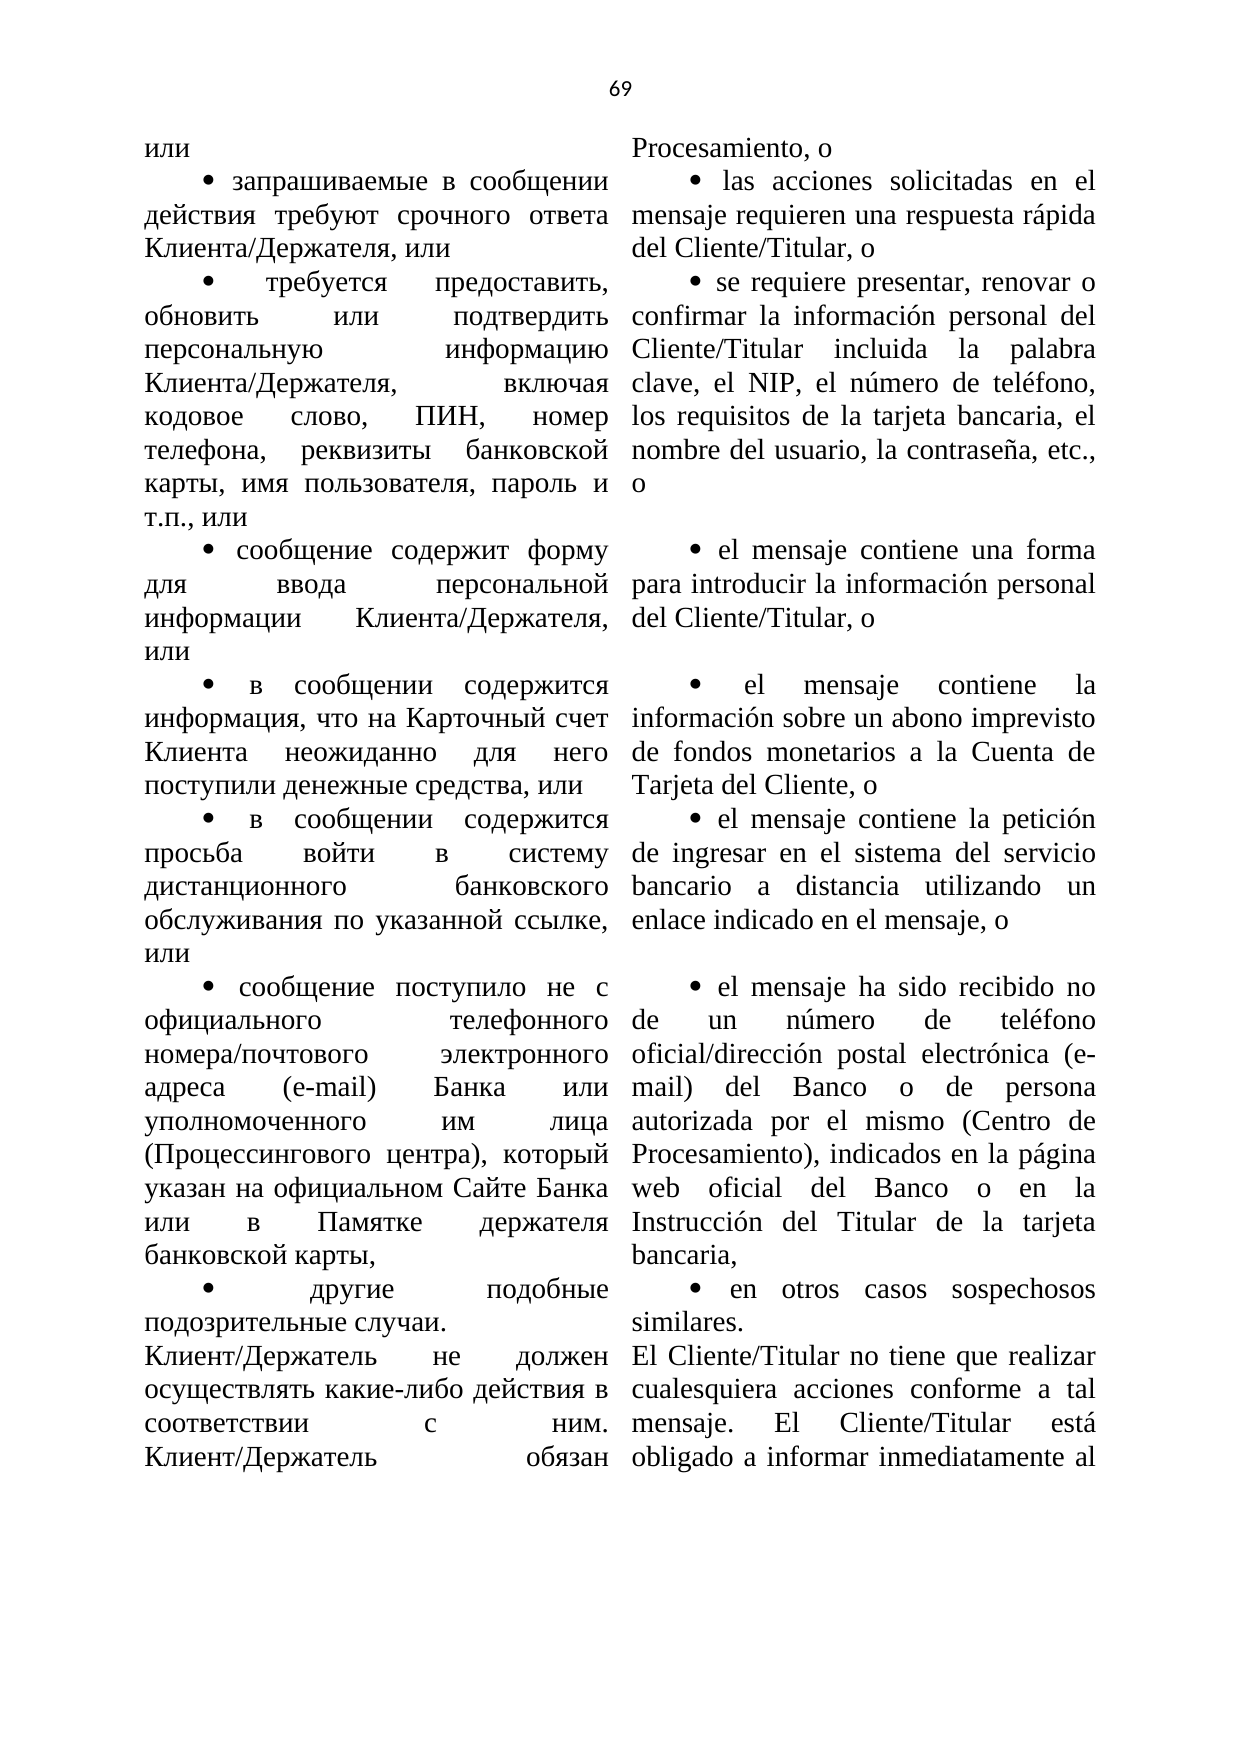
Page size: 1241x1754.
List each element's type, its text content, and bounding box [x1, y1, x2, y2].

table_cell в сообщении содержится информация, что на Карточный счет Клиента неожиданно для него поступили денежные средства, или [133, 667, 620, 801]
table_cell el mensaje contiene la información sobre un abono imprevisto de fondos monetarios a la Cuenta de Tarjeta del Cliente, o [620, 667, 1107, 801]
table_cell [620, 1338, 1107, 1472]
table_cell en otros casos sospechosos similares. [620, 1271, 1107, 1338]
table_cell запрашиваемые в сообщении действия требуют срочного ответа Клиента/Держателя, или [133, 163, 620, 264]
table_cell las acciones solicitadas en el mensaje requieren una respuesta rápida del Cliente/Titular, o [620, 163, 1107, 264]
table_cell в сообщении содержится просьба войти в систему дистанционного банковского обслуживания по указанной ссылке, или [133, 801, 620, 969]
table_cell требуется предоставить, обновить или подтвердить персональную информацию Клиента/Держателя, включая кодовое слово, ПИН, номер телефона, реквизиты банковской карты, имя пользователя, пароль и т.п., или [133, 264, 620, 532]
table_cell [620, 130, 1107, 163]
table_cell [133, 130, 620, 163]
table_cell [133, 1338, 620, 1472]
table_cell сообщение содержит форму для ввода персональной информации Клиента/Держателя, или [133, 533, 620, 667]
table_cell сообщение поступило не с официального телефонного номера/почтового электронного адреса (e-mail) Банка или уполномоченного им лица (Процессингового центра), который указан на официальном Сайте Банка или в Памятке держателя банковской карты, [133, 969, 620, 1271]
table_cell el mensaje contiene una forma para introducir la información personal del Cliente/Titular, o [620, 533, 1107, 667]
table_cell el mensaje contiene la petición de ingresar en el sistema del servicio bancario a distancia utilizando un enlace indicado en el mensaje, o [620, 801, 1107, 969]
table_cell другие подобные подозрительные случаи. [133, 1271, 620, 1338]
table_cell se requiere presentar, renovar o confirmar la información personal del Cliente/Titular incluida la palabra clave, el NIP, el número de teléfono, los requisitos de la tarjeta bancaria, el nombre del usuario, la contraseña, etc., o [620, 264, 1107, 532]
table_cell el mensaje ha sido recibido no de un número de teléfono oficial/dirección postal electrónica (e-mail) del Banco o de persona autorizada por el mismo (Centro de Procesamiento), indicados en la página web oficial del Banco o en la Instrucción del Titular de la tarjeta bancaria, [620, 969, 1107, 1271]
